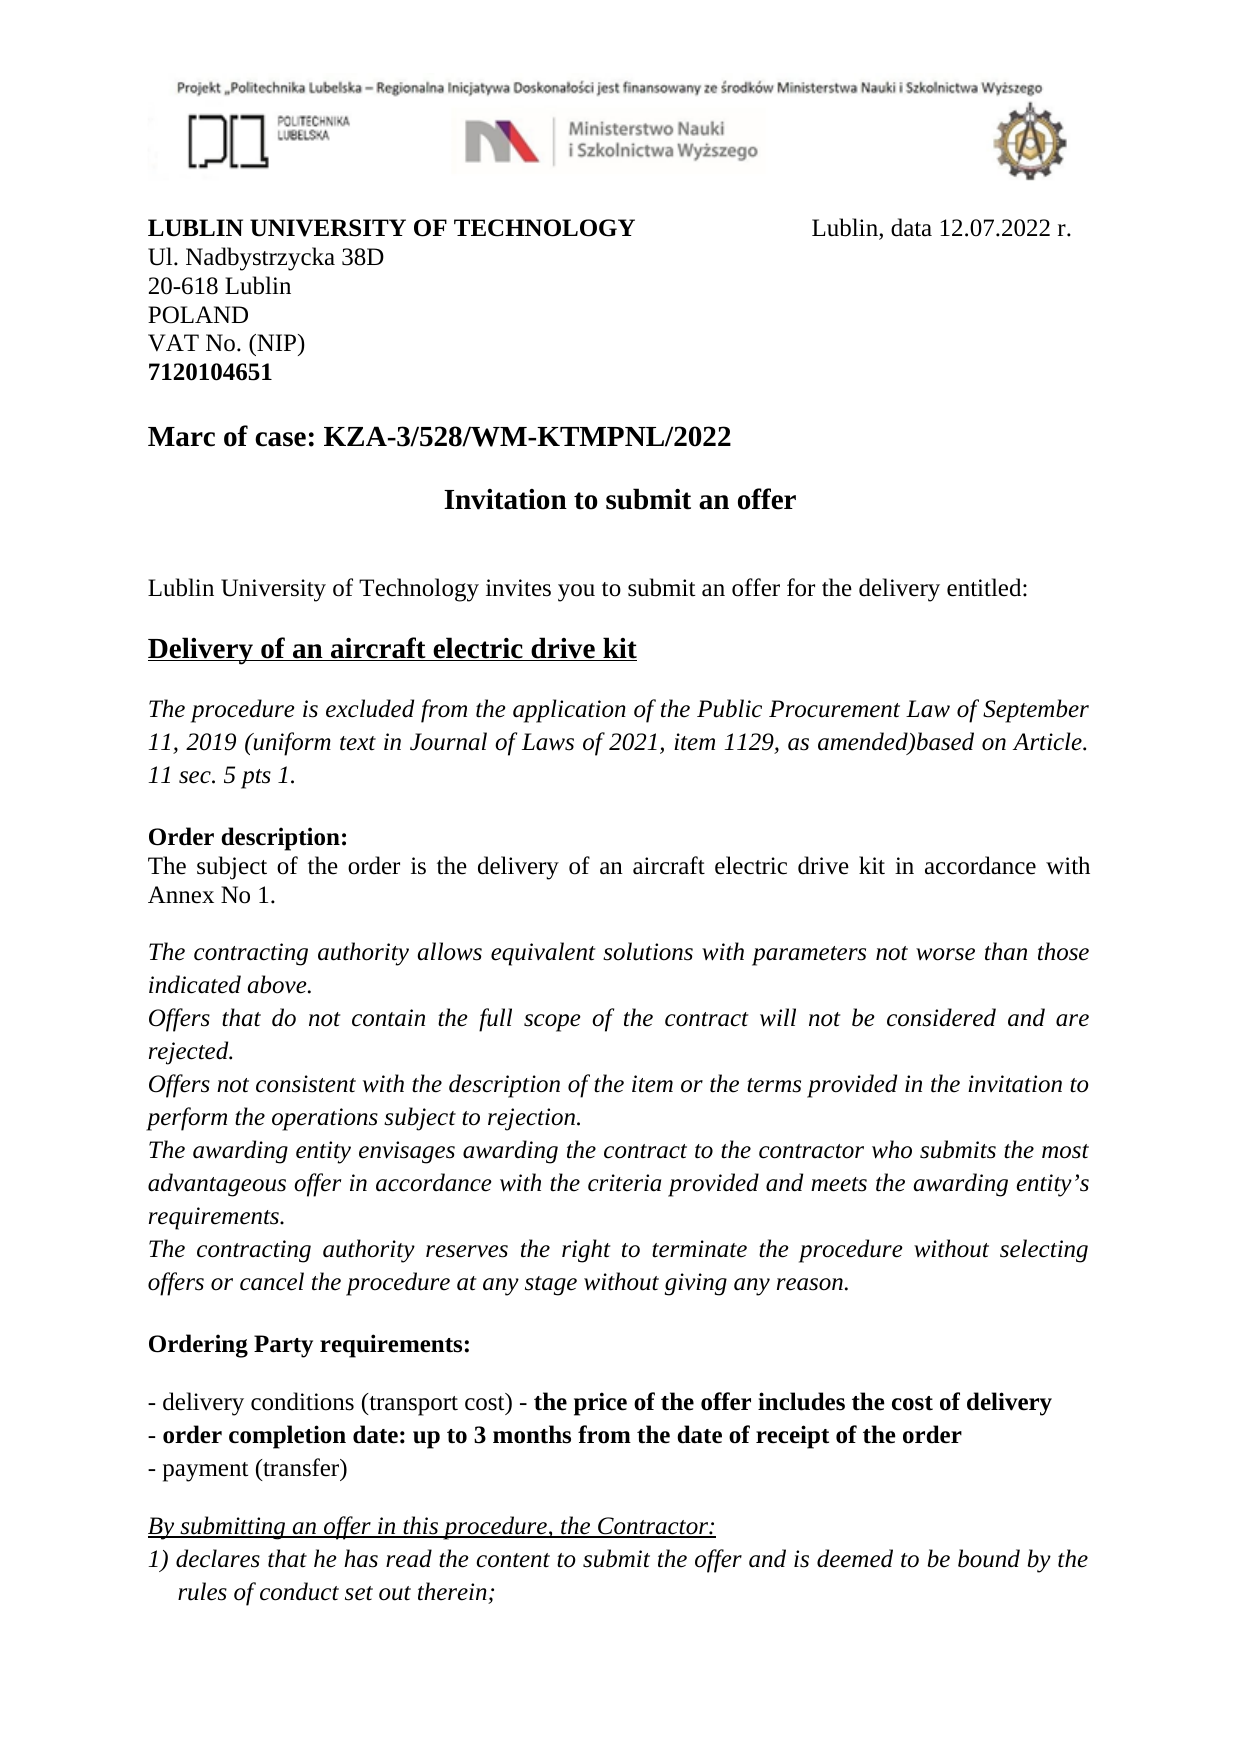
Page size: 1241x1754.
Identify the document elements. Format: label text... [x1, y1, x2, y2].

text POLAND [148, 300, 1093, 328]
text - order completion date: up to 3 months from the date of receipt of the order [148, 1420, 1093, 1449]
text Lublin University of Technology invites you to submit an offer for the delivery entitled: [148, 573, 1093, 602]
text - payment (transfer) [148, 1453, 1093, 1482]
text Ul. Nadbystrzycka 38D [148, 242, 1093, 271]
text The awarding entity envisages awarding the contract to the contractor who submits the most advantageous offer in accordance with the criteria provided and meets the awarding entity’s requirements. [148, 1135, 1093, 1230]
text Ordering Party requirements: [148, 1329, 1093, 1358]
text Marc of case: KZA-3/528/WM-KTMPNL/2022 [148, 419, 1093, 453]
text Order description: [148, 822, 1093, 851]
text Invitation to submit an offer [148, 482, 1093, 515]
text By submitting an offer in this procedure, the Contractor: [148, 1511, 1093, 1540]
text Delivery of an aircraft electric drive kit [148, 631, 1093, 664]
text 20-618 Lublin [148, 271, 1093, 300]
picture [147, 73, 1092, 185]
text - delivery conditions (transport cost) - the price of the offer includes the cost of delivery [148, 1387, 1093, 1416]
text The procedure is excluded from the application of the Public Procurement Law of September 11, 2019 (uniform text in Journal of Laws of 2021, item 1129, as amended)based on Article. 11 sec. 5 pts 1. [148, 694, 1093, 789]
text LUBLIN UNIVERSITY OF TECHNOLOGY Lublin, data 12.07.2022 r. [148, 213, 1093, 242]
text Offers not consistent with the description of the item or the terms provided in the invitation to perform the operations subject to rejection. [148, 1069, 1093, 1131]
text 7120104651 [148, 357, 1093, 386]
text The subject of the order is the delivery of an aircraft electric drive kit in accordance with Annex No 1. [148, 851, 1093, 908]
text The contracting authority reserves the right to terminate the procedure without selecting offers or cancel the procedure at any stage without giving any reason. [148, 1234, 1093, 1296]
text Offers that do not contain the full scope of the contract will not be considered and are rejected. [148, 1003, 1093, 1065]
text The contracting authority allows equivalent solutions with parameters not worse than those indicated above. [148, 937, 1093, 999]
text VAT No. (NIP) [148, 328, 1093, 357]
text 1) declares that he has read the content to submit the offer and is deemed to be bound by the rules of conduct set out therein; [148, 1544, 1093, 1606]
